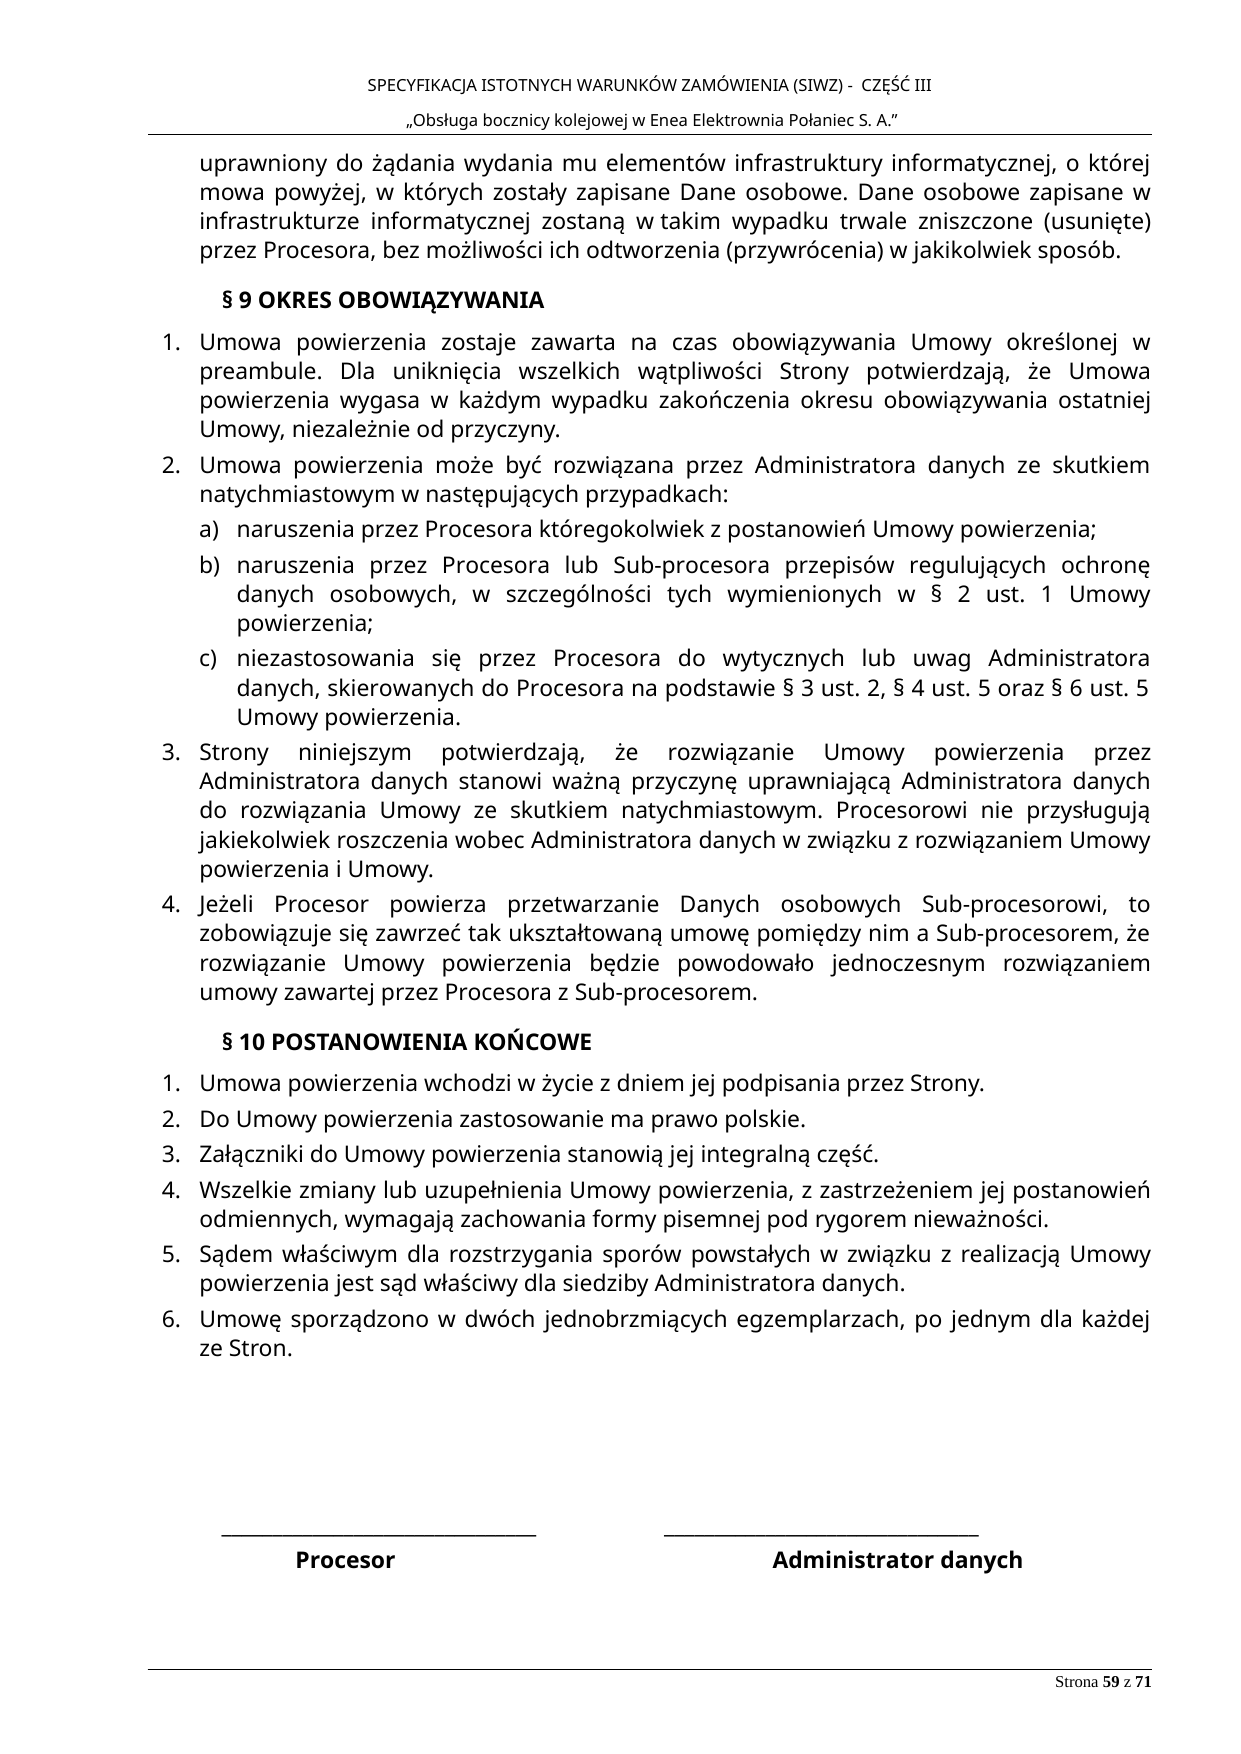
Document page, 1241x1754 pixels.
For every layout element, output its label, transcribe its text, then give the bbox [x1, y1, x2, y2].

subtitle Załączniki do Umowy powierzenia stanowią jej integralną część. [162, 1139, 1152, 1168]
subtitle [162, 148, 1152, 264]
list niezastosowania się przez Procesora do wytycznych lub uwag Administratora danych, skierowanych do Procesora na podstawie § 3 ust. 2, § 4 ust. 5 oraz § 6 ust. 5 Umowy powierzenia. [199, 643, 1152, 731]
text Procesor Administrator danych [221, 1546, 1152, 1604]
subtitle Umowa powierzenia wchodzi w życie z dniem jej podpisania przez Strony. [162, 1068, 1152, 1098]
list naruszenia przez Procesora lub Sub-procesora przepisów regulujących ochronę danych osobowych, w szczególności tych wymienionych w § 2 ust. 1 Umowy powierzenia; [199, 550, 1152, 637]
subtitle Strony niniejszym potwierdzają, że rozwiązanie Umowy powierzenia przez Administratora danych stanowi ważną przyczynę uprawniającą Administratora danych do rozwiązania Umowy ze skutkiem natychmiastowym. Procesorowi nie przysługują jakiekolwiek roszczenia wobec Administratora danych w związku z rozwiązaniem Umowy powierzenia i Umowy. [162, 737, 1152, 883]
text _______________________________ _______________________________ [148, 1510, 1152, 1539]
subtitle Umowa powierzenia może być rozwiązana przez Administratora danych ze skutkiem natychmiastowym w następujących przypadkach: [162, 450, 1152, 508]
subtitle Umowa powierzenia zostaje zawarta na czas obowiązywania Umowy określonej w preambule. Dla uniknięcia wszelkich wątpliwości Strony potwierdzają, że Umowa powierzenia wygasa w każdym wypadku zakończenia okresu obowiązywania ostatniej Umowy, niezależnie od przyczyny. [162, 327, 1152, 443]
subtitle Wszelkie zmiany lub uzupełnienia Umowy powierzenia, z zastrzeżeniem jej postanowień odmiennych, wymagają zachowania formy pisemnej pod rygorem nieważności. [162, 1175, 1152, 1233]
subtitle Umowę sporządzono w dwóch jednobrzmiących egzemplarzach, po jednym dla każdej ze Stron. [162, 1304, 1152, 1362]
subtitle § 10 Postanowienia końcowe [222, 1027, 1152, 1056]
subtitle Jeżeli Procesor powierza przetwarzanie Danych osobowych Sub-procesorowi, to zobowiązuje się zawrzeć tak ukształtowaną umowę pomiędzy nim a Sub-procesorem, że rozwiązanie Umowy powierzenia będzie powodowało jednoczesnym rozwiązaniem umowy zawartej przez Procesora z Sub-procesorem. [162, 889, 1152, 1006]
subtitle Do Umowy powierzenia zastosowanie ma prawo polskie. [162, 1104, 1152, 1133]
subtitle Sądem właściwym dla rozstrzygania sporów powstałych w związku z realizacją Umowy powierzenia jest sąd właściwy dla siedziby Administratora danych. [162, 1239, 1152, 1298]
list naruszenia przez Procesora któregokolwiek z postanowień Umowy powierzenia; [199, 514, 1152, 543]
subtitle § 9 Okres obowiązywania [222, 285, 1152, 314]
